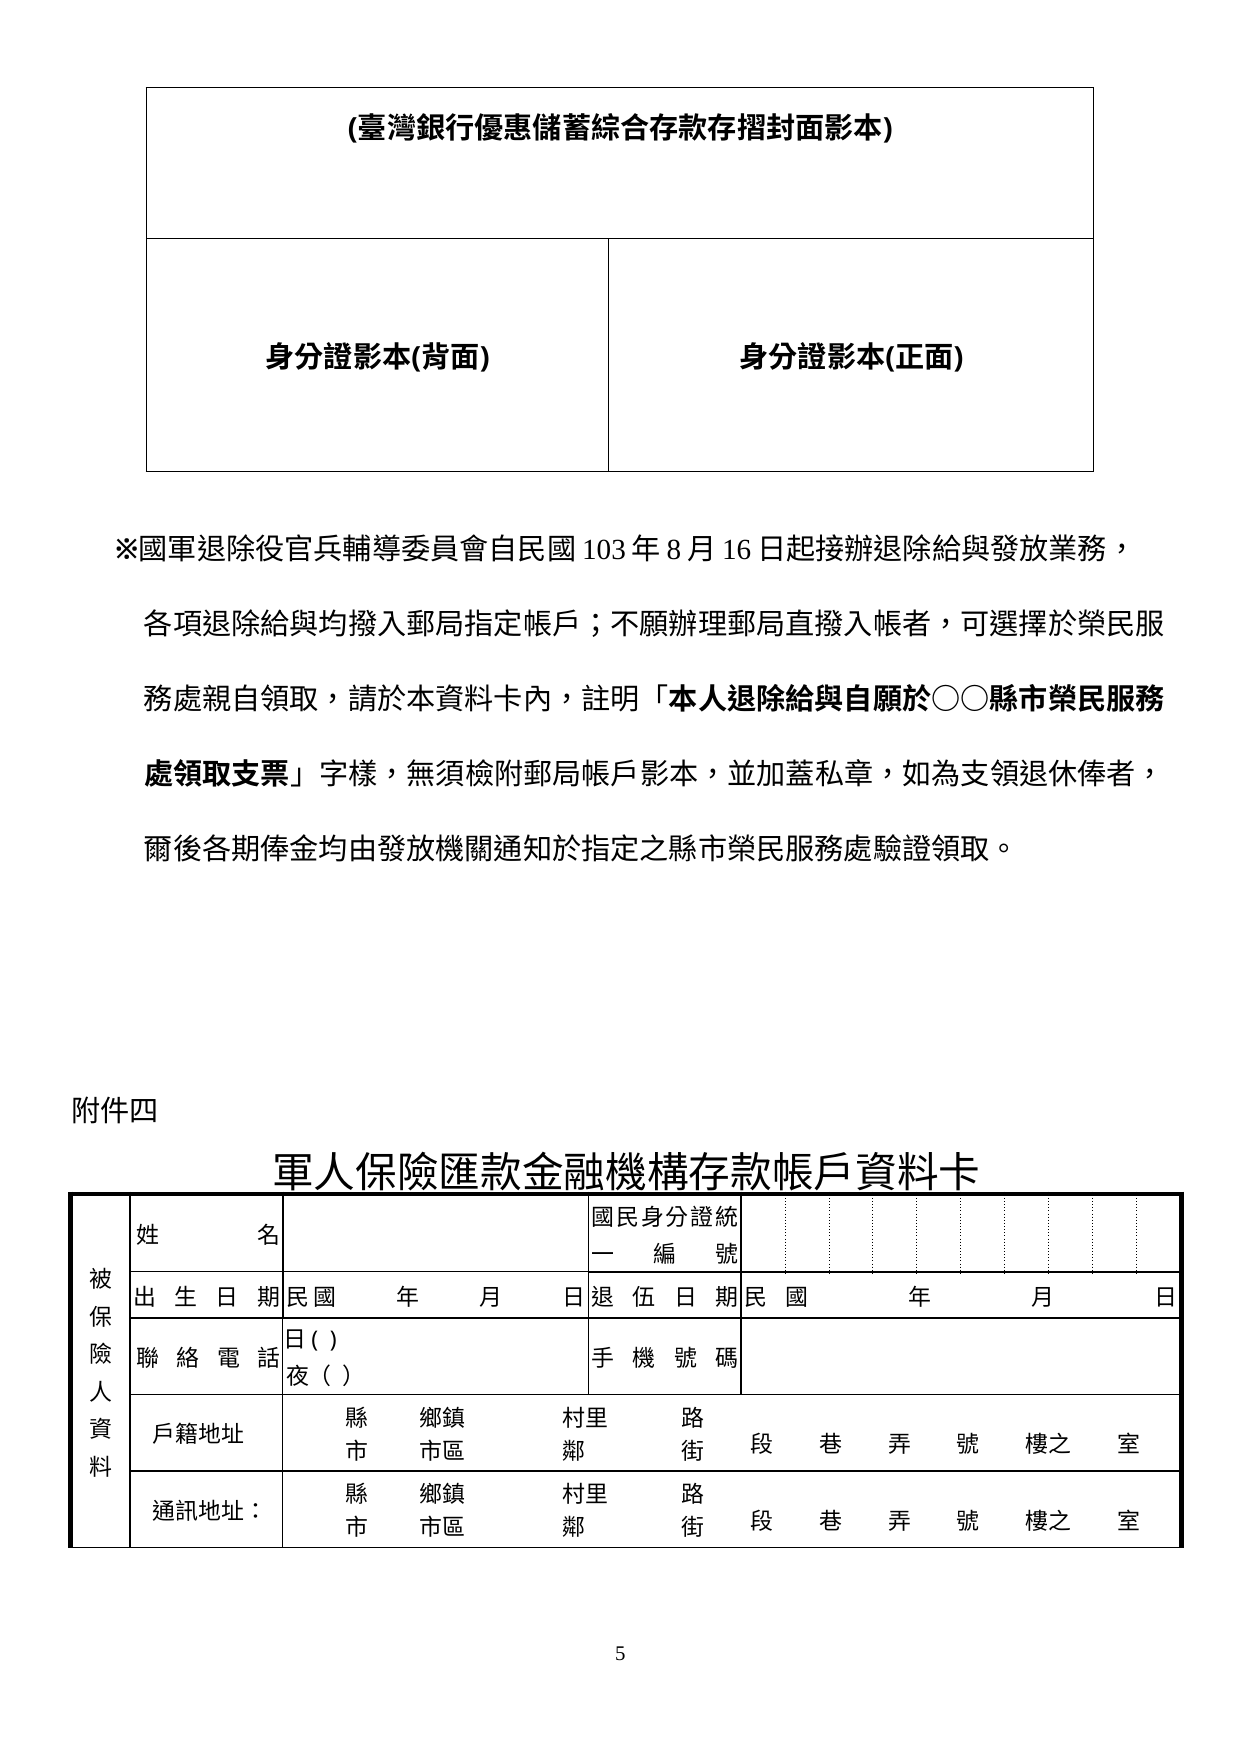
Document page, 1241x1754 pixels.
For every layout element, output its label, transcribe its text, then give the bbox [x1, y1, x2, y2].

table_cell [1005, 1196, 1048, 1271]
table_cell 日 ( ) 夜（ ） [283, 1319, 588, 1393]
table_cell [1136, 1196, 1179, 1271]
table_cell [147, 88, 1093, 238]
table_cell [1049, 1196, 1092, 1271]
table_cell 民國 年 月 日 [284, 1272, 588, 1317]
text 處領取支票」字樣，無須檢附郵局帳戶影本，並加蓋私章，如為支領退休俸者， [71, 734, 1169, 809]
table_cell 身分證影本(正面) [609, 239, 1093, 471]
table_cell 通訊地址： [131, 1472, 282, 1547]
table_cell [1093, 1196, 1136, 1271]
table_cell 縣市 鄉鎮市區 村里鄰 路街 段 巷 弄 號 樓之 室 [283, 1472, 1179, 1547]
table_cell 民國 年 月 日 [742, 1273, 1179, 1317]
table_cell [961, 1196, 1004, 1271]
table_cell 戶籍地址 [131, 1395, 282, 1470]
table_cell 被 保 險 人 資 料 [73, 1196, 129, 1547]
table_cell 國民身分證統一編號 [589, 1196, 740, 1271]
table_cell 縣市 鄉鎮市區 村里鄰 路街 段 巷 弄 號 樓之 室 [283, 1395, 1179, 1470]
table_cell [742, 1196, 785, 1271]
table_cell 手機號碼 [589, 1319, 740, 1393]
table_cell [785, 1196, 829, 1271]
text 爾後各期俸金均由發放機關通知於指定之縣市榮民服務處驗證領取。 [71, 809, 1169, 884]
table_cell 出生日期 [131, 1272, 282, 1317]
table_cell 身分證影本(背面) [147, 239, 608, 471]
table_cell 退伍日期 [589, 1273, 740, 1317]
text ※國軍退除役官兵輔導委員會自民國103年8月16日起接辦退除給與發放業務， [71, 509, 1169, 584]
table_cell 聯絡電話 [131, 1319, 282, 1393]
table_cell [284, 1196, 588, 1271]
text 務處親自領取，請於本資料卡內，註明「本人退除給與自願於○○縣市榮民服務 [71, 659, 1169, 734]
table_cell [917, 1196, 961, 1271]
table_cell [873, 1196, 917, 1271]
table_header 軍人保險匯款金融機構存款帳戶資料卡 [71, 1147, 1181, 1192]
table_cell 姓名 [131, 1196, 282, 1271]
table_cell [742, 1319, 1179, 1393]
text 附件四 [71, 1072, 1169, 1147]
table_cell [829, 1196, 873, 1271]
text 各項退除給與均撥入郵局指定帳戶；不願辦理郵局直撥入帳者，可選擇於榮民服 [71, 584, 1169, 659]
